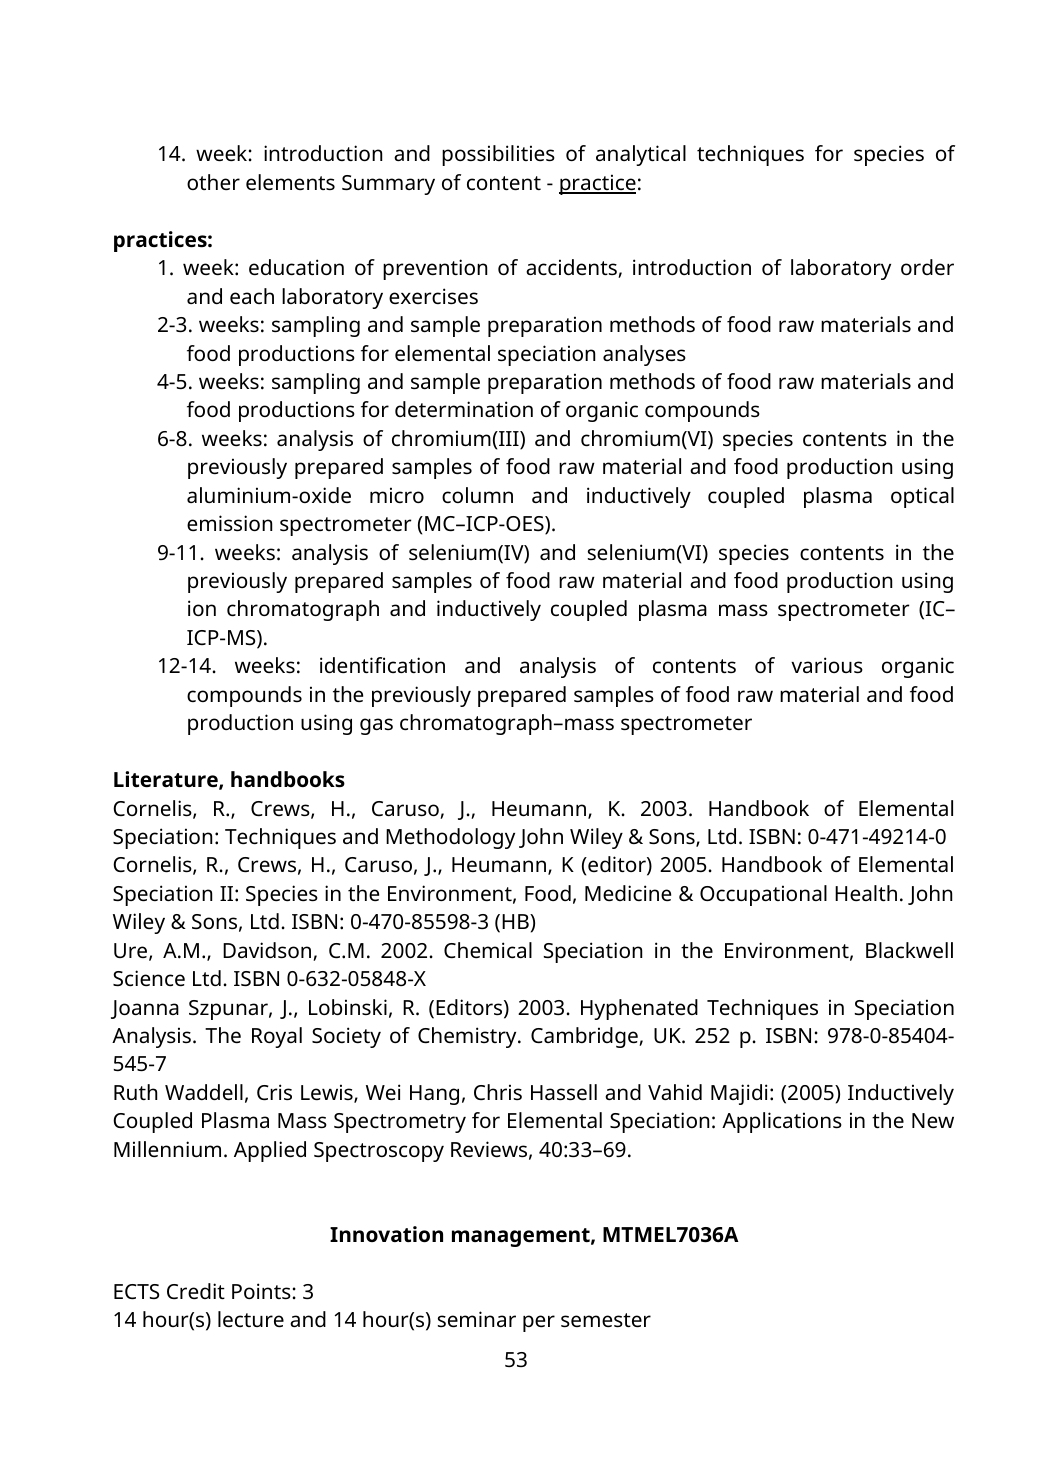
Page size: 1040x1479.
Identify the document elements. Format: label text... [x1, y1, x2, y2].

text 4-5. weeks: sampling and sample preparation methods of food raw materials and food productions for determination of organic compounds [157, 367, 956, 424]
text Ruth Waddell, Cris Lewis, Wei Hang, Chris Hassell and Vahid Majidi: (2005) Inductively Coupled Plasma Mass Spectrometry for Elemental Speciation: Applications in the New Millennium. Applied Spectroscopy Reviews, 40:33–69. [112, 1078, 956, 1163]
text 1. week: education of prevention of accidents, introduction of laboratory order and each laboratory exercises [157, 253, 956, 310]
text 6-8. weeks: analysis of chromium(III) and chromium(VI) species contents in the previously prepared samples of food raw material and food production using aluminium-oxide micro column and inductively coupled plasma optical emission spectrometer (MC–ICP-OES). [157, 424, 956, 538]
text practices: [112, 225, 956, 253]
text Literature, handbooks [112, 765, 956, 794]
text Cornelis, R., Crews, H., Caruso, J., Heumann, K. 2003. Handbook of Elemental Speciation: Techniques and Methodology John Wiley & Sons, Ltd. ISBN: 0-471-49214-0 [112, 794, 956, 851]
text 12-14. weeks: identification and analysis of contents of various organic compounds in the previously prepared samples of food raw material and food production using gas chromatograph–mass spectrometer [157, 651, 956, 737]
text 14. week: introduction and possibilities of analytical techniques for species of other elements Summary of content - practice: [157, 139, 956, 196]
text 14 hour(s) lecture and 14 hour(s) seminar per semester [112, 1306, 956, 1334]
text ECTS Credit Points: 3 [112, 1277, 956, 1306]
text Ure, A.M., Davidson, C.M. 2002. Chemical Speciation in the Environment, Blackwell Science Ltd. ISBN 0-632-05848-X [112, 936, 956, 993]
text Cornelis, R., Crews, H., Caruso, J., Heumann, K (editor) 2005. Handbook of Elemental Speciation II: Species in the Environment, Food, Medicine & Occupational Health. John Wiley & Sons, Ltd. ISBN: 0-470-85598-3 (HB) [112, 851, 956, 936]
text 2-3. weeks: sampling and sample preparation methods of food raw materials and food productions for elemental speciation analyses [157, 310, 956, 367]
text Innovation management, MTMEL7036A [112, 1220, 956, 1249]
text 9-11. weeks: analysis of selenium(IV) and selenium(VI) species contents in the previously prepared samples of food raw material and food production using ion chromatograph and inductively coupled plasma mass spectrometer (IC–ICP-MS). [157, 538, 956, 651]
text Joanna Szpunar, J., Lobinski, R. (Editors) 2003. Hyphenated Techniques in Speciation Analysis. The Royal Society of Chemistry. Cambridge, UK. 252 p. ISBN: 978-0-85404-545-7 [112, 993, 956, 1078]
